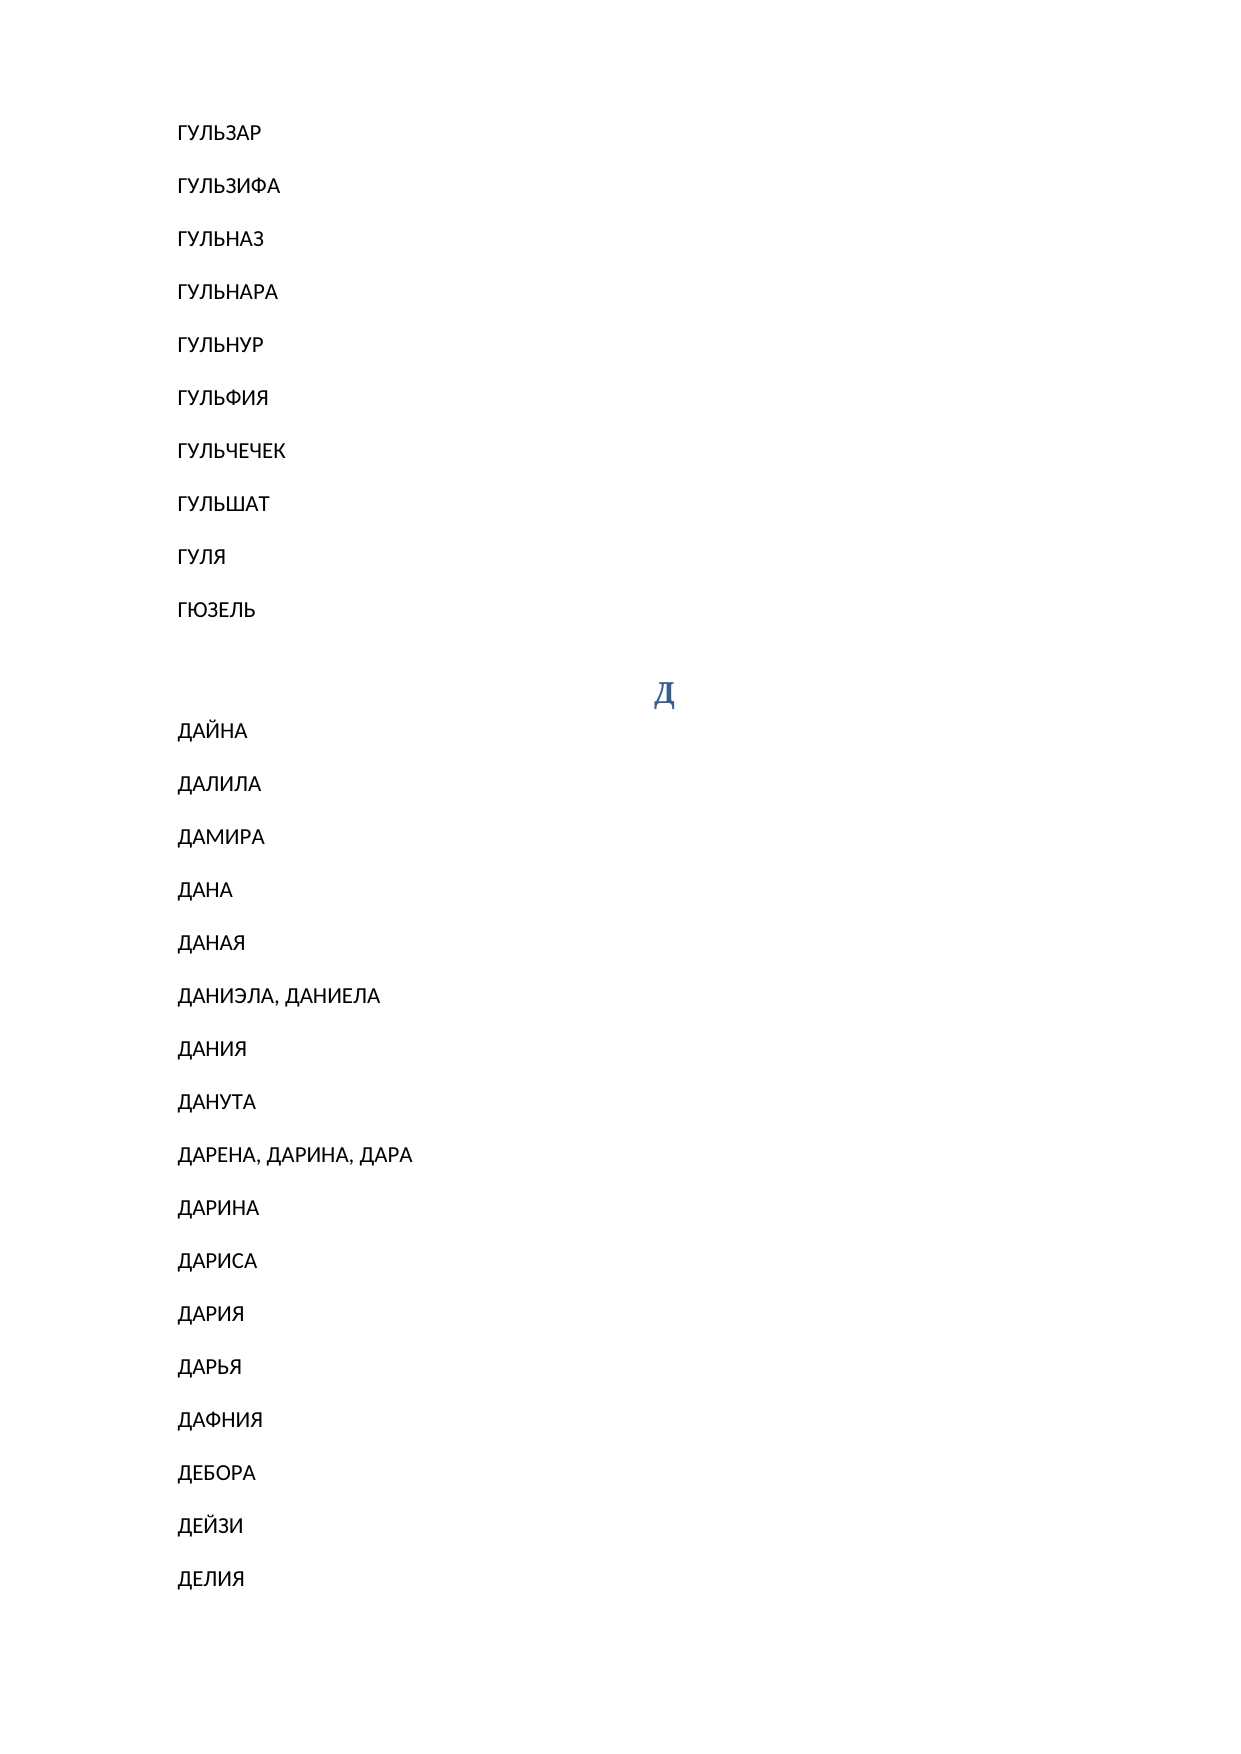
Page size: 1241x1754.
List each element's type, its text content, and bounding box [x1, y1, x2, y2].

text ДАЛИЛА [177, 769, 1152, 797]
text ГУЛЬНУР [177, 330, 1152, 358]
text ДАРИЯ [177, 1299, 1152, 1327]
text ГУЛЬНАРА [177, 277, 1152, 305]
text ГУЛЯ [177, 542, 1152, 570]
text ДЕЛИЯ [177, 1564, 1152, 1592]
text ДАНИЭЛА, ДАНИЕЛА [177, 981, 1152, 1009]
text ГЮЗЕЛЬ [177, 595, 1152, 623]
text ГУЛЬЗАР [177, 118, 1152, 146]
text ГУЛЬЗИФА [177, 171, 1152, 199]
text ДАРИСА [177, 1246, 1152, 1274]
text ДЕБОРА [177, 1458, 1152, 1486]
text ГУЛЬНАЗ [177, 224, 1152, 252]
text ДАЙНА [177, 716, 1152, 744]
text ДАМИРА [177, 822, 1152, 850]
text ДАНИЯ [177, 1034, 1152, 1062]
text ГУЛЬШАТ [177, 489, 1152, 517]
subtitle Д [177, 677, 1152, 711]
text ДАРИНА [177, 1193, 1152, 1221]
text ГУЛЬЧЕЧЕК [177, 436, 1152, 464]
text ДАНА [177, 875, 1152, 903]
text ДАРЕНА, ДАРИНА, ДАРА [177, 1140, 1152, 1168]
text ГУЛЬФИЯ [177, 383, 1152, 411]
text ДАРЬЯ [177, 1352, 1152, 1380]
text ДАФНИЯ [177, 1405, 1152, 1433]
text ДАНУТА [177, 1087, 1152, 1115]
text ДЕЙЗИ [177, 1511, 1152, 1539]
text ДАНАЯ [177, 928, 1152, 956]
